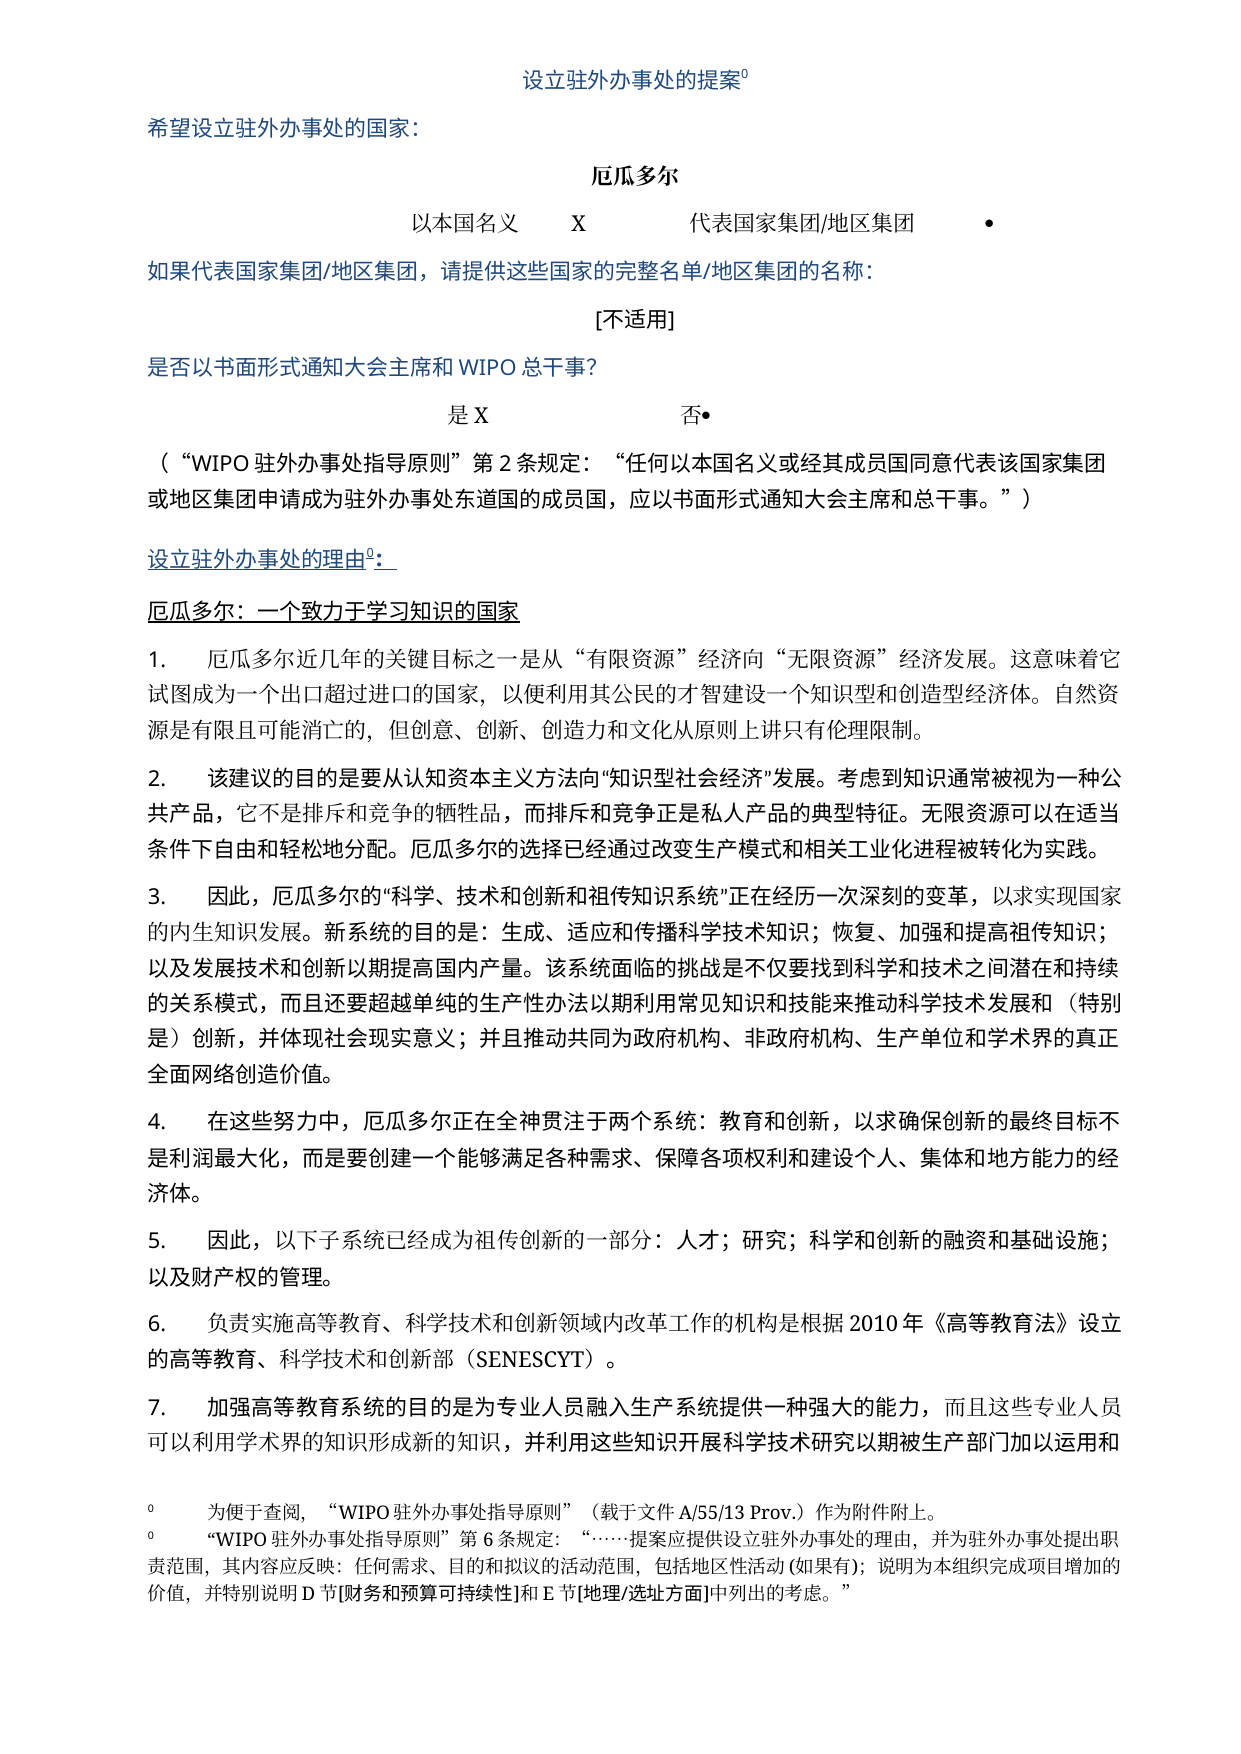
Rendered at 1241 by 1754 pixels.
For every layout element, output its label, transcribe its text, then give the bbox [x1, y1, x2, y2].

list 在这些努力中，厄瓜多尔正在全神贯注于两个系统：教育和创新，以求确保创新的最终目标不是利润最大化，而是要创建一个能够满足各种需求、保障各项权利和建设个人、集体和地方能力的经济体。 [148, 1101, 1122, 1207]
list 该建议的目的是要从认知资本主义方法向“知识型社会经济”发展。考虑到知识通常被视为一种公共产品，它不是排斥和竞争的牺牲品，而排斥和竞争正是私人产品的典型特征。无限资源可以在适当条件下自由和轻松地分配。厄瓜多尔的选择已经通过改变生产模式和相关工业化进程被转化为实践。 [148, 757, 1122, 863]
text 设立驻外办事处的理由： [148, 538, 1122, 574]
text 如果代表国家集团/地区集团，请提供这些国家的完整名单/地区集团的名称： [148, 251, 1122, 286]
text （“WIPO驻外办事处指导原则”第2条规定：“任何以本国名义或经其成员国同意代表该国家集团或地区集团申请成为驻外办事处东道国的成员国，应以书面形式通知大会主席和总干事。”） [148, 442, 1122, 513]
text 厄瓜多尔：一个致力于学习知识的国家 [148, 586, 1122, 626]
list 因此，以下子系统已经成为祖传创新的一部分：人才；研究；科学和创新的融资和基础设施；以及财产权的管理。 [148, 1219, 1122, 1290]
text 设立驻外办事处的提案 [148, 59, 1122, 94]
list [148, 1386, 1122, 1457]
text 是否以书面形式通知大会主席和WIPO总干事？ [148, 347, 1122, 382]
list 因此，厄瓜多尔的“科学、技术和创新和祖传知识系统”正在经历一次深刻的变革，以求实现国家的内生知识发展。新系统的目的是：生成、适应和传播科学技术知识；恢复、加强和提高祖传知识；以及发展技术和创新以期提高国内产量。该系统面临的挑战是不仅要找到科学和技术之间潜在和持续的关系模式，而且还要超越单纯的生产性办法以期利用常见知识和技能来推动科学技术发展和（特别是）创新，并体现社会现实意义；并且推动共同为政府机构、非政府机构、生产单位和学术界的真正全面网络创造价值。 [148, 876, 1122, 1088]
text 是X 否 [148, 394, 1122, 430]
text 厄瓜多尔 [148, 155, 1122, 190]
list 负责实施高等教育、科学技术和创新领域内改革工作的机构是根据2010年《高等教育法》设立的高等教育、科学技术和创新部（SENESCYT）。 [148, 1303, 1122, 1374]
text 希望设立驻外办事处的国家： [148, 107, 1122, 142]
text 以本国名义 X 代表国家集团/地区集团 [148, 203, 1122, 238]
text [不适用] [148, 299, 1122, 334]
list 厄瓜多尔近几年的关键目标之一是从“有限资源”经济向“无限资源”经济发展。这意味着它试图成为一个出口超过进口的国家，以便利用其公民的才智建设一个知识型和创造型经济体。自然资源是有限且可能消亡的，但创意、创新、创造力和文化从原则上讲只有伦理限制。 [148, 638, 1122, 744]
